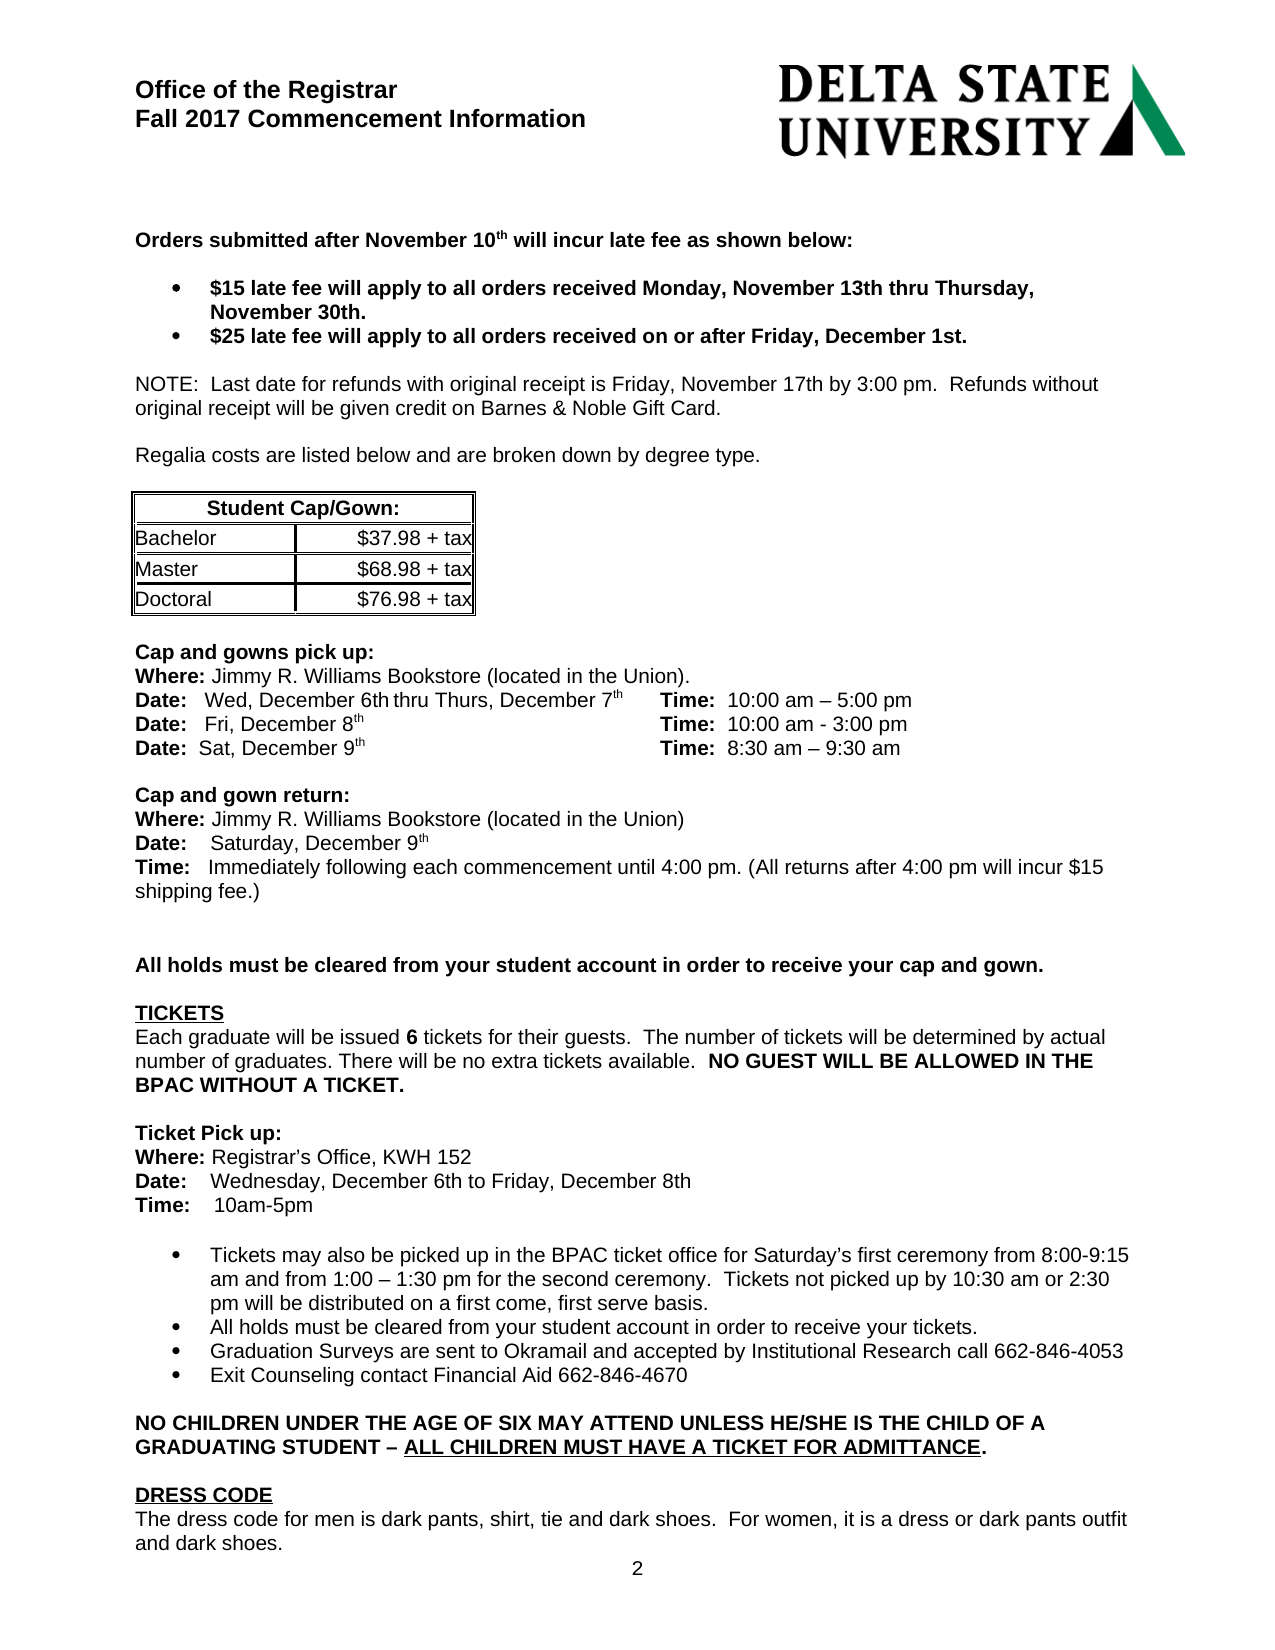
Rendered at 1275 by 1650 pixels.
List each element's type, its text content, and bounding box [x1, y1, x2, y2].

text Cap and gowns pick up: [135, 639, 1140, 663]
list Tickets may also be picked up in the BPAC ticket office for Saturday’s first ceremony from 8:00-9:15 am and from 1:00 – 1:30 pm for the second ceremony. Tickets not picked up by 10:30 am or 2:30 pm will be distributed on a first come, first serve basis. [172, 1243, 1140, 1315]
text NOTE: Last date for refunds with original receipt is Friday, November 17th by 3:00 pm. Refunds without original receipt will be given credit on Barnes & Noble Gift Card. [135, 372, 1140, 443]
text Ticket Pick up: [135, 1121, 1140, 1144]
text DRESS CODE [135, 1482, 1140, 1506]
text NO CHILDREN UNDER THE AGE OF SIX MAY ATTEND UNLESS HE/SHE IS THE CHILD OF A GRADUATING STUDENT – ALL CHILDREN MUST HAVE A TICKET FOR ADMITTANCE. [135, 1411, 1140, 1459]
text Date: Wednesday, December 6th to Friday, December 8th [135, 1168, 1140, 1192]
text All holds must be cleared from your student account in order to receive your cap and gown. [135, 953, 1140, 977]
table_cell $76.98 + tax [295, 582, 472, 612]
text Regalia costs are listed below and are broken down by degree type. [135, 443, 1140, 467]
text Date: Wed, December 6th thru Thurs, December 7th Time: 10:00 am – 5:00 pm [135, 687, 1140, 711]
list $15 late fee will apply to all orders received Monday, November 13th thru Thursday, November 30th. [172, 276, 1140, 324]
list All holds must be cleared from your student account in order to receive your tickets. [172, 1315, 1140, 1339]
text Orders submitted after November 10th will incur late fee as shown below: [135, 228, 1140, 252]
text Time: 10am-5pm [135, 1192, 1140, 1216]
text TICKETS [135, 1001, 1140, 1025]
list Exit Counseling contact Financial Aid 662-846-4670 [172, 1363, 1140, 1387]
text Date: Saturday, December 9th [135, 831, 1140, 855]
text Each graduate will be issued 6 tickets for their guests. The number of tickets will be determined by actual number of graduates. There will be no extra tickets available. NO GUEST WILL BE ALLOWED IN THE BPAC WITHOUT A TICKET. [135, 1025, 1140, 1097]
table_cell Doctoral [135, 582, 295, 612]
picture [778, 64, 1185, 159]
text Time: Immediately following each commencement until 4:00 pm. (All returns after 4:00 pm will incur $15 shipping fee.) [135, 855, 1140, 905]
text Where: Jimmy R. Williams Bookstore (located in the Union). [135, 663, 1140, 687]
table_cell Master [133, 552, 295, 582]
text The dress code for men is dark pants, shirt, tie and dark shoes. For women, it is a dress or dark pants outfit and dark shoes. [135, 1506, 1140, 1554]
table_cell Bachelor [135, 521, 295, 552]
text Where: Registrar’s Office, KWH 152 [135, 1144, 1140, 1168]
table_header Student Cap/Gown: [135, 495, 472, 521]
table_cell $37.98 + tax [295, 521, 473, 552]
text Cap and gown return: [135, 783, 1140, 807]
list Graduation Surveys are sent to Okramail and accepted by Institutional Research call 662-846-4053 [172, 1339, 1140, 1363]
text Date: Fri, December 8th Time: 10:00 am - 3:00 pm [135, 711, 1140, 735]
text Date: Sat, December 9th Time: 8:30 am – 9:30 am [135, 735, 1140, 759]
table_cell $68.98 + tax [295, 552, 474, 582]
list $25 late fee will apply to all orders received on or after Friday, December 1st. [172, 324, 1140, 348]
text Where: Jimmy R. Williams Bookstore (located in the Union) [135, 807, 1140, 831]
